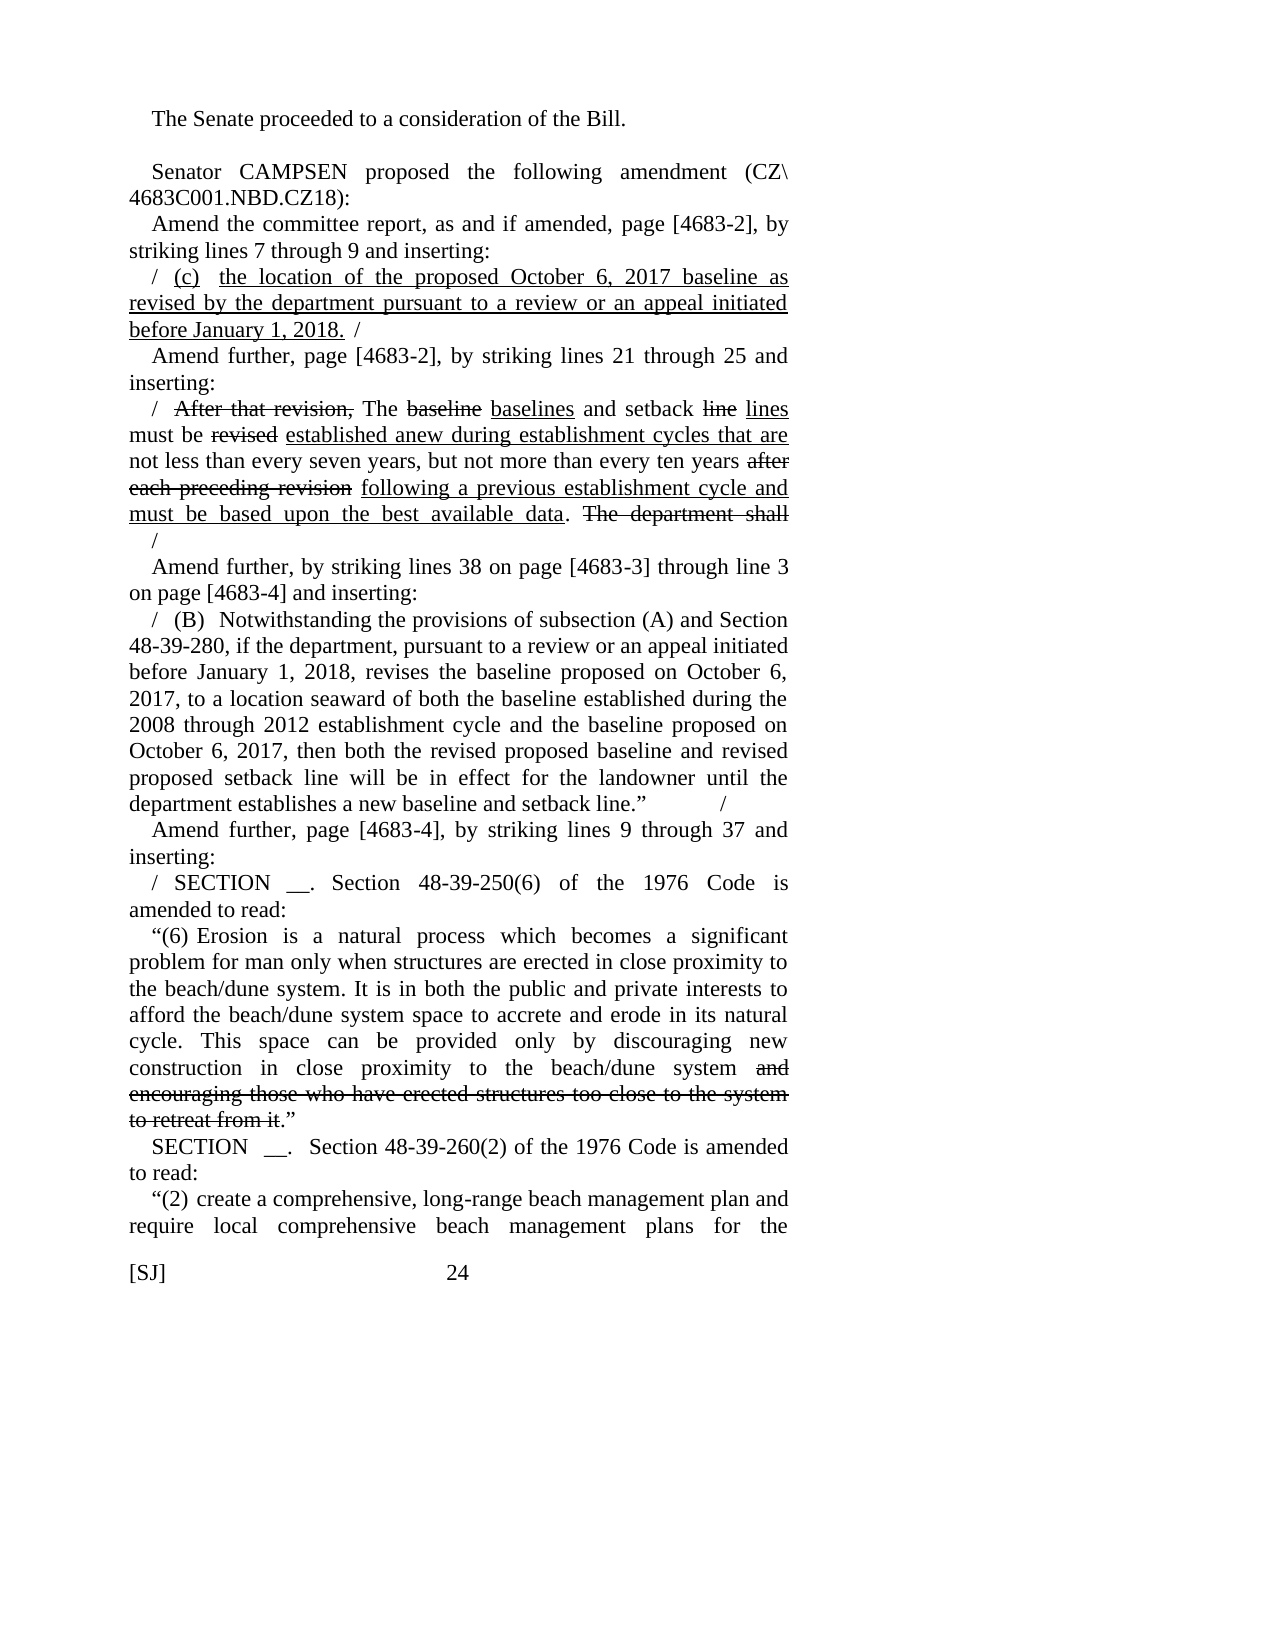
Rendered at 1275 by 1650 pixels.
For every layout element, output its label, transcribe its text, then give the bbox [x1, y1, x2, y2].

text “(6) Erosion is a natural process which becomes a significant problem for man only when structures are erected in close proximity to the beach/dune system. It is in both the public and private interests to afford the beach/dune system space to accrete and erode in its natural cycle. This space can be provided only by discouraging new construction in close proximity to the beach/dune system and encouraging those who have erected structures too close to the system to retreat from it.” [129, 922, 789, 1094]
text Amend further, page [4683-4], by striking lines 9 through 37 and inserting: [129, 817, 789, 869]
text / (B) Notwithstanding the provisions of subsection (A) and Section 48-39-280, if the department, pursuant to a review or an appeal initiated before January 1, 2018, revises the baseline proposed on October 6, 2017, to a location seaward of both the baseline established during the 2008 through 2012 establishment cycle and the baseline proposed on October 6, 2017, then both the revised proposed baseline and revised proposed setback line will be in effect for the landowner until the department establishes a new baseline and setback line.” / [129, 606, 789, 817]
text Senator CAMPSEN proposed the following amendment (CZ\ 4683C001.NBD.CZ18): [129, 158, 789, 210]
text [129, 1186, 789, 1238]
text SECTION __. Section 48-39-260(2) of the 1976 Code is amended to read: [129, 1133, 789, 1186]
text / SECTION __. Section 48-39-250(6) of the 1976 Code is amended to read: [129, 869, 789, 922]
text / After that revision, The baseline baselines and setback line lines must be revised established anew during establishment cycles that are not less than every seven years, but not more than every ten years after each preceding revision following a previous establishment cycle and must be based upon the best available data. The department shall / [129, 395, 789, 553]
text / (c) the location of the proposed October 6, 2017 baseline as revised by the department pursuant to a review or an appeal initiated before January 1, 2018. / [129, 263, 789, 342]
text Amend the committee report, as and if amended, page [4683-2], by striking lines 7 through 9 and inserting: [129, 210, 789, 263]
text Amend further, page [4683-2], by striking lines 21 through 25 and inserting: [129, 342, 789, 395]
text The Senate proceeded to a consideration of the Bill. [129, 105, 789, 131]
text Amend further, by striking lines 38 on page [4683-3] through line 3 on page [4683-4] and inserting: [129, 553, 789, 606]
